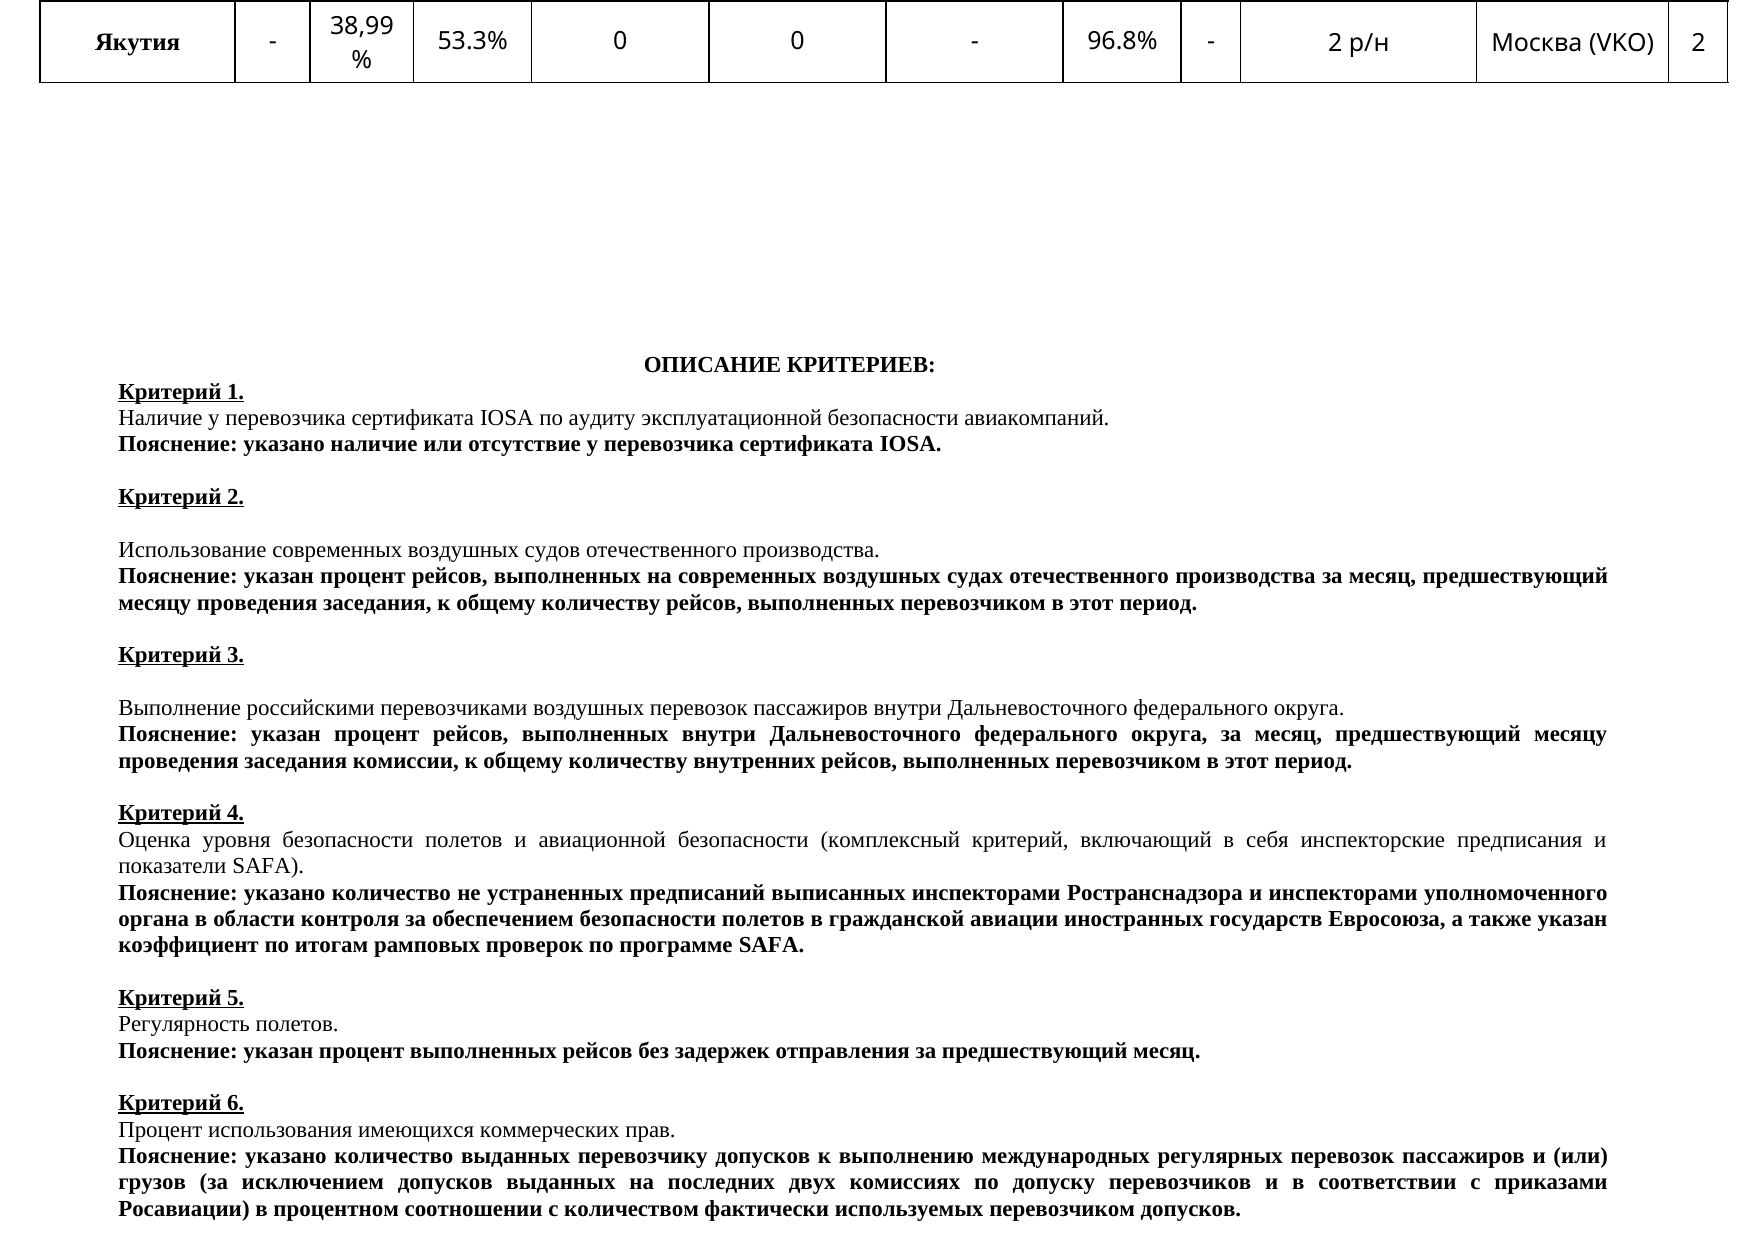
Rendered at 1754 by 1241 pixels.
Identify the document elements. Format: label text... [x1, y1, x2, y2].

text Использование современных воздушных судов отечественного производства. [118, 536, 1609, 562]
text Пояснение: указан процент рейсов, выполненных на современных воздушных судах отечественного производства за месяц, предшествующий месяцу проведения заседания, к общему количеству рейсов, выполненных перевозчиком в этот период. [118, 562, 1609, 615]
table_cell 2 [1669, 2, 1727, 82]
table_cell 2 р/н [1241, 2, 1476, 82]
text Критерий 1. [118, 378, 1609, 404]
text Регулярность полетов. [118, 1010, 1609, 1037]
text Оценка уровня безопасности полетов и авиационной безопасности (комплексный критерий, включающий в себя инспекторские предписания и показатели SAFA). [118, 826, 1609, 878]
text Пояснение: указан процент рейсов, выполненных внутри Дальневосточного федерального округа, за месяц, предшествующий месяцу проведения заседания комиссии, к общему количеству внутренних рейсов, выполненных перевозчиком в этот период. [118, 720, 1609, 773]
text Пояснение: указан процент выполненных рейсов без задержек отправления за предшествующий месяц. [118, 1037, 1609, 1063]
text Критерий 6. [118, 1089, 1609, 1116]
text Критерий 3. [118, 641, 1609, 668]
text Процент использования имеющихся коммерческих прав. [118, 1116, 1609, 1142]
text Критерий 5. [118, 984, 1609, 1010]
text Критерий 4. [118, 799, 1609, 826]
text Критерий 2. [118, 483, 1609, 509]
table_cell - [236, 2, 309, 82]
text Выполнение российскими перевозчиками воздушных перевозок пассажиров внутри Дальневосточного федерального округа. [118, 694, 1609, 720]
table_cell - [887, 2, 1062, 82]
text ОПИСАНИЕ КРИТЕРИЕВ: [73, 351, 1506, 378]
table_cell 0 [532, 2, 708, 82]
table_cell 96.8% [1064, 2, 1180, 82]
table_cell Москва (VKO) [1477, 2, 1668, 82]
text Пояснение: указано наличие или отсутствие у перевозчика сертификата IOSA. [118, 431, 1609, 457]
table_cell 38,99% [311, 2, 413, 82]
table_cell - [1182, 2, 1240, 82]
table_cell Якутия [41, 2, 234, 82]
table_cell 0 [710, 2, 885, 82]
table_cell 53.3% [414, 2, 531, 82]
text Пояснение: указано количество выданных перевозчику допусков к выполнению международных регулярных перевозок пассажиров и (или) грузов (за исключением допусков выданных на последних двух комиссиях по допуску перевозчиков и в соответствии с приказами Росавиации) в процентном соотношении с количеством фактически используемых перевозчиком допусков. [118, 1142, 1609, 1221]
text Пояснение: указано количество не устраненных предписаний выписанных инспекторами Ространснадзора и инспекторами уполномоченного органа в области контроля за обеспечением безопасности полетов в гражданской авиации иностранных государств Евросоюза, а также указан коэффициент по итогам рамповых проверок по программе SAFA. [118, 878, 1609, 958]
text Наличие у перевозчика сертификата IOSA по аудиту эксплуатационной безопасности авиакомпаний. [118, 404, 1609, 431]
